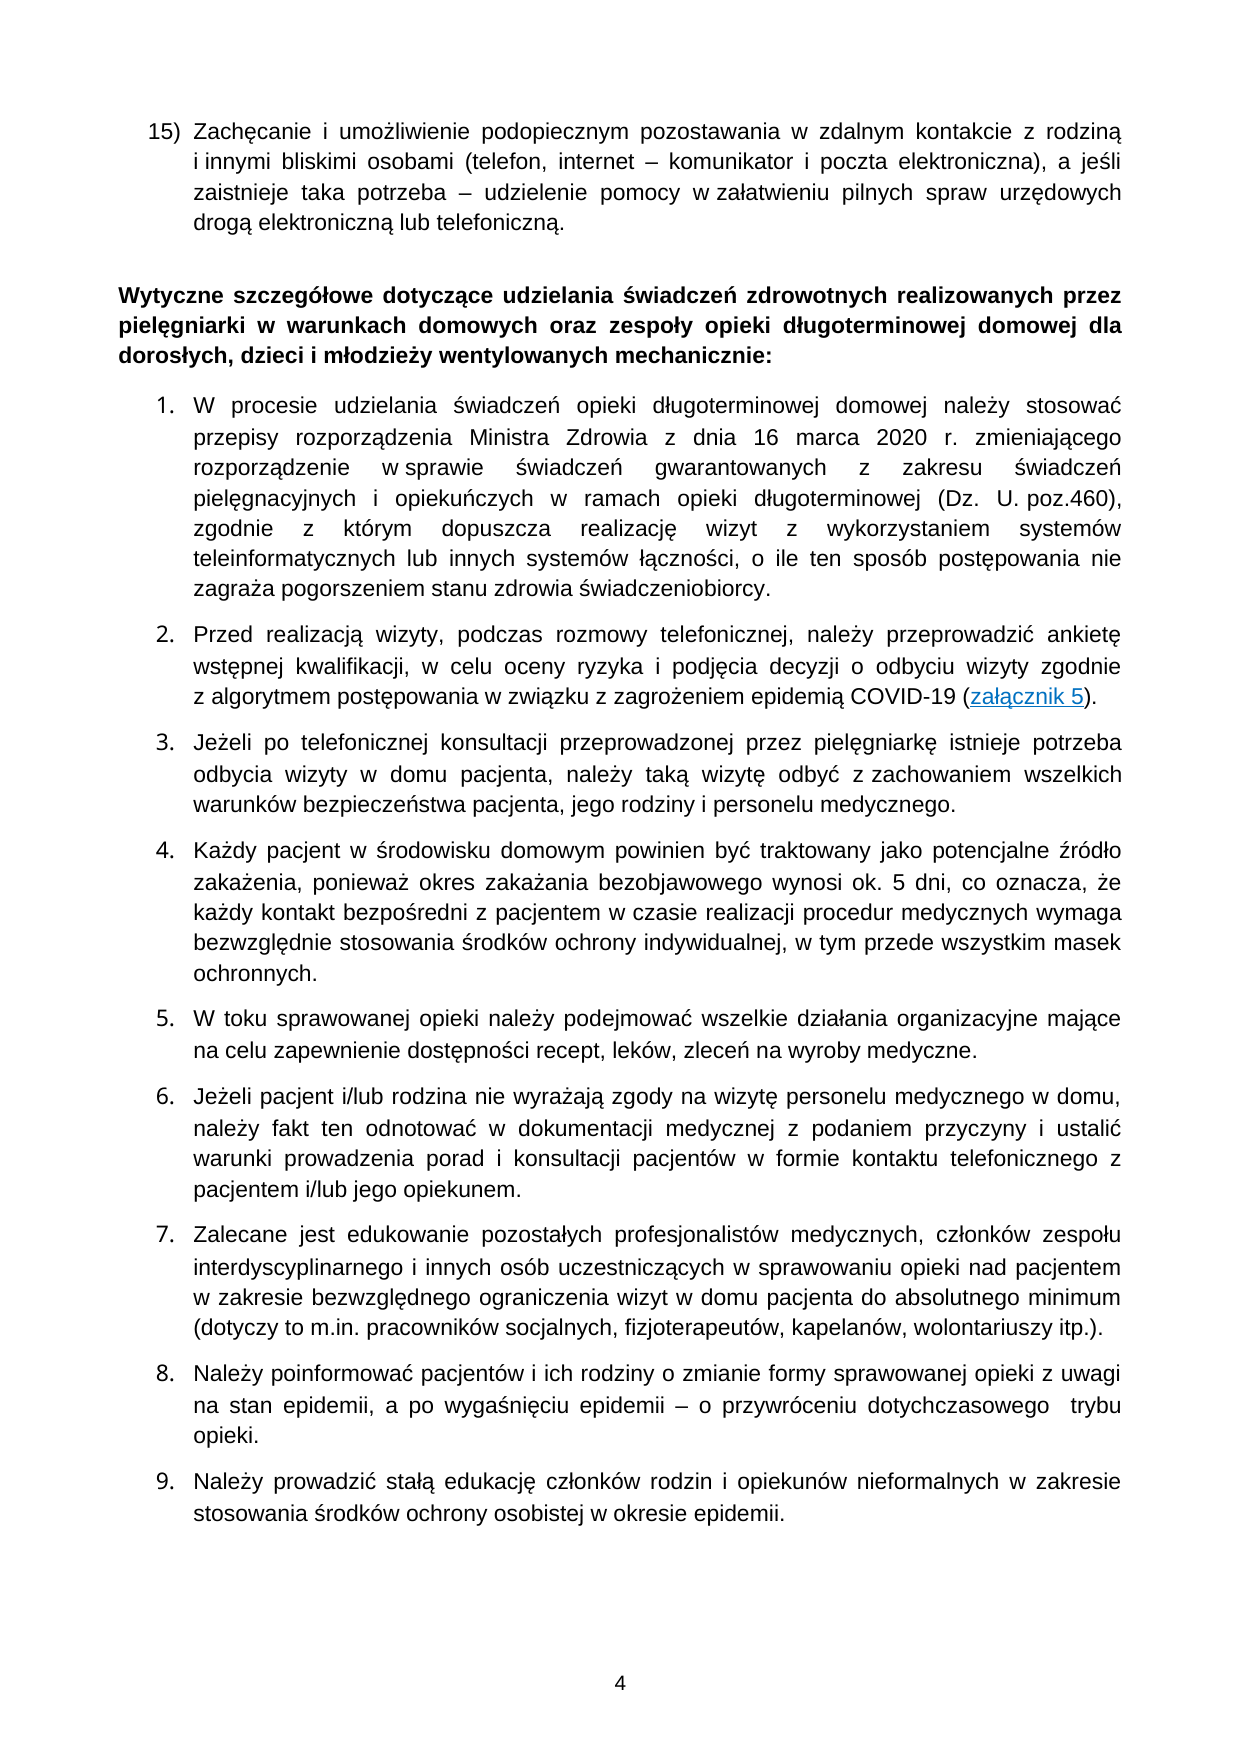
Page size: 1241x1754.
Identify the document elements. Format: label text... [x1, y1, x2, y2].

list Zachęcanie i umożliwienie podopiecznym pozostawania w zdalnym kontakcie z rodziną i innymi bliskimi osobami (telefon, internet – komunikator i poczta elektroniczna), a jeśli zaistnieje taka potrzeba – udzielenie pomocy w załatwieniu pilnych spraw urzędowych drogą elektroniczną lub telefoniczną. [148, 118, 1122, 235]
list Zalecane jest edukowanie pozostałych profesjonalistów medycznych, członków zespołu interdyscyplinarnego i innych osób uczestniczących w sprawowaniu opieki nad pacjentem w zakresie bezwzględnego ograniczenia wizyt w domu pacjenta do absolutnego minimum (dotyczy to m.in. pracowników socjalnych, fizjoterapeutów, kapelanów, wolontariuszy itp.). [156, 1218, 1122, 1340]
list W toku sprawowanej opieki należy podejmować wszelkie działania organizacyjne mające na celu zapewnienie dostępności recept, leków, zleceń na wyroby medyczne. [156, 1002, 1122, 1064]
list Każdy pacjent w środowisku domowym powinien być traktowany jako potencjalne źródło zakażenia, ponieważ okres zakażania bezobjawowego wynosi ok. 5 dni, co oznacza, że każdy kontakt bezpośredni z pacjentem w czasie realizacji procedur medycznych wymaga bezwzględnie stosowania środków ochrony indywidualnej, w tym przede wszystkim masek ochronnych. [156, 834, 1122, 986]
list W procesie udzielania świadczeń opieki długoterminowej domowej należy stosować przepisy rozporządzenia Ministra Zdrowia z dnia 16 marca 2020 r. zmieniającego rozporządzenie w sprawie świadczeń gwarantowanych z zakresu świadczeń pielęgnacyjnych i opiekuńczych w ramach opieki długoterminowej (Dz. U. poz.460), zgodnie z którym dopuszcza realizację wizyt z wykorzystaniem systemów teleinformatycznych lub innych systemów łączności, o ile ten sposób postępowania nie zagraża pogorszeniem stanu zdrowia świadczeniobiorcy. [156, 389, 1122, 601]
list Jeżeli po telefonicznej konsultacji przeprowadzonej przez pielęgniarkę istnieje potrzeba odbycia wizyty w domu pacjenta, należy taką wizytę odbyć z zachowaniem wszelkich warunków bezpieczeństwa pacjenta, jego rodziny i personelu medycznego. [156, 726, 1122, 817]
list Należy poinformować pacjentów i ich rodziny o zmianie formy sprawowanej opieki z uwagi na stan epidemii, a po wygaśnięciu epidemii – o przywróceniu dotychczasowego trybu opieki. [156, 1357, 1122, 1448]
text Wytyczne szczegółowe dotyczące udzielania świadczeń zdrowotnych realizowanych przez pielęgniarki w warunkach domowych oraz zespoły opieki długoterminowej domowej dla dorosłych, dzieci i młodzieży wentylowanych mechanicznie: [118, 282, 1122, 368]
list Jeżeli pacjent i/lub rodzina nie wyrażają zgody na wizytę personelu medycznego w domu, należy fakt ten odnotować w dokumentacji medycznej z podaniem przyczyny i ustalić warunki prowadzenia porad i konsultacji pacjentów w formie kontaktu telefonicznego z pacjentem i/lub jego opiekunem. [156, 1080, 1122, 1202]
list Należy prowadzić stałą edukację członków rodzin i opiekunów nieformalnych w zakresie stosowania środków ochrony osobistej w okresie epidemii. [156, 1464, 1122, 1526]
list Przed realizacją wizyty, podczas rozmowy telefonicznej, należy przeprowadzić ankietę wstępnej kwalifikacji, w celu oceny ryzyka i podjęcia decyzji o odbyciu wizyty zgodnie z algorytmem postępowania w związku z zagrożeniem epidemią COVID-19 (załącznik 5). [156, 618, 1122, 709]
